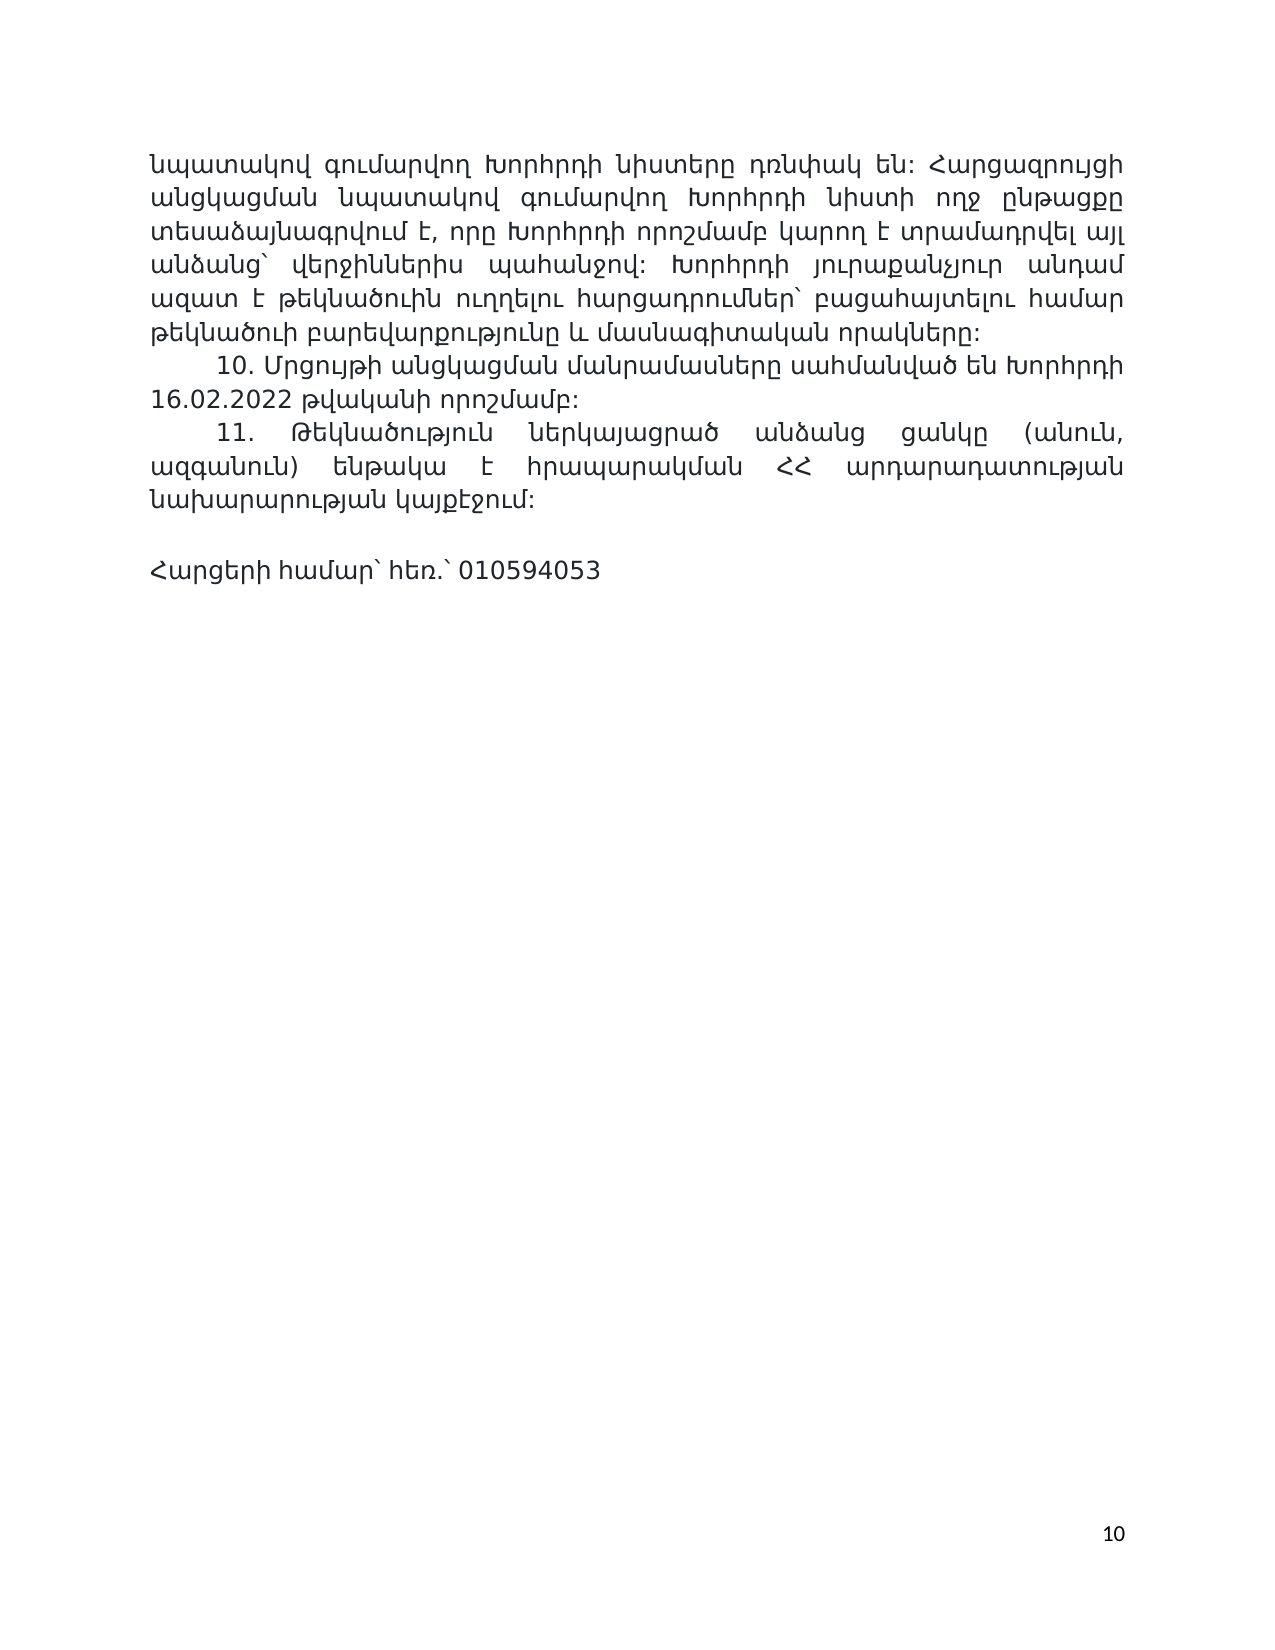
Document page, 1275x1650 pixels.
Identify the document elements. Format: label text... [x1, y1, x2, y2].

text 10. Մրցույթի անցկացման մանրամասները սահմանված են Խորհրդի 16.02.2022 թվականի որոշմամբ: [150, 351, 1125, 414]
text 11. Թեկնածություն ներկայացրած անձանց ցանկը (անուն, ազգանուն) ենթակա է հրապարակման ՀՀ արդարադատության նախարարության կայքէջում: [150, 418, 1125, 514]
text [150, 150, 1125, 347]
text Հարցերի համար՝ հեռ.՝ 010594053 [150, 552, 1125, 587]
